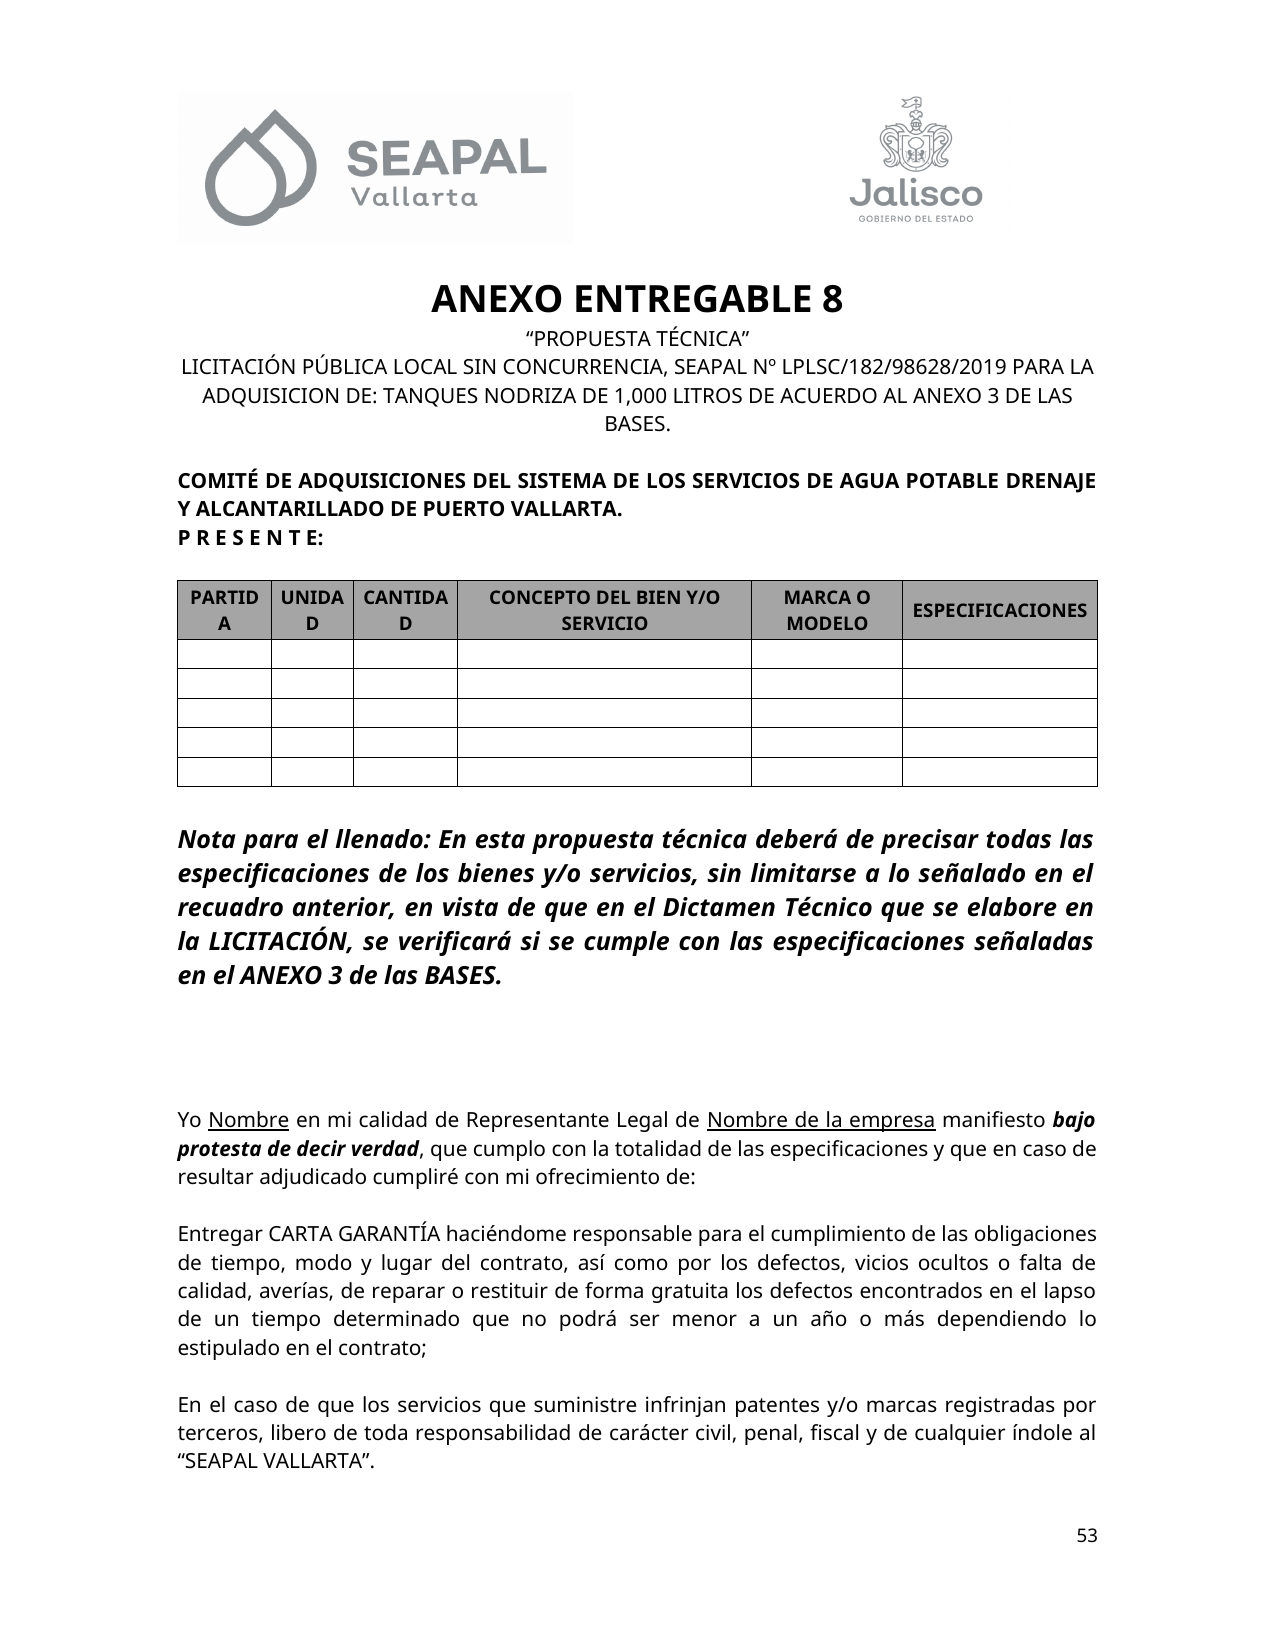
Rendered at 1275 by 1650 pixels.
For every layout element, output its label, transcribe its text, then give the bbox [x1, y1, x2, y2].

table_cell [354, 728, 457, 757]
table_header Partida [178, 581, 271, 639]
table_cell [458, 669, 751, 698]
picture [817, 73, 1015, 245]
table_cell [752, 640, 902, 668]
table_cell [903, 640, 1097, 668]
table_header UNIDAD [272, 581, 353, 639]
table_cell [272, 669, 353, 698]
table_cell [354, 640, 457, 668]
table_cell [178, 669, 271, 698]
table_cell [903, 699, 1097, 727]
table_cell [178, 699, 271, 727]
table_cell [458, 758, 751, 786]
table_header MARCA O MODELO [752, 581, 902, 639]
text Entregar CARTA GARANTÍA haciéndome responsable para el cumplimiento de las obligaciones de tiempo, modo y lugar del contrato, así como por los defectos, vicios ocultos o falta de calidad, averías, de reparar o restituir de forma gratuita los defectos encontrados en el lapso de un tiempo determinado que no podrá ser menor a un año o más dependiendo lo estipulado en el contrato; [177, 1219, 1098, 1361]
table_cell [354, 699, 457, 727]
table_cell [458, 728, 751, 757]
picture [177, 91, 574, 245]
table_cell [458, 640, 751, 668]
text Yo Nombre en mi calidad de Representante Legal de Nombre de la empresa manifiesto bajo protesta de decir verdad, que cumplo con la totalidad de las especificaciones y que en caso de resultar adjudicado cumpliré con mi ofrecimiento de: [177, 1105, 1098, 1191]
table_cell [752, 758, 902, 786]
table_cell [354, 669, 457, 698]
table_cell [458, 699, 751, 727]
text P R E S E N T E: [177, 523, 1098, 551]
table_cell [272, 699, 353, 727]
table_cell [752, 699, 902, 727]
table_cell [272, 640, 353, 668]
text Nota para el llenado: En esta propuesta técnica deberá de precisar todas las especificaciones de los bienes y/o servicios, sin limitarse a lo señalado en el recuadro anterior, en vista de que en el Dictamen Técnico que se elabore en la LICITACIÓN, se verificará si se cumple con las especificaciones señaladas en el ANEXO 3 de las BASES. [177, 821, 1098, 992]
table_cell [752, 669, 902, 698]
table_cell [354, 758, 457, 786]
table_cell [903, 758, 1097, 786]
table_header CONCEPTO DEL BIEN Y/O SERVICIO [458, 581, 751, 639]
table_cell [178, 758, 271, 786]
text En el caso de que los servicios que suministre infrinjan patentes y/o marcas registradas por terceros, libero de toda responsabilidad de carácter civil, penal, fiscal y de cualquier índole al “SEAPAL VALLARTA”. [177, 1390, 1098, 1475]
text ANEXO ENTREGABLE 8 [177, 273, 1098, 324]
table_cell [903, 669, 1097, 698]
table_header Cantidad [354, 581, 457, 639]
table_cell [272, 758, 353, 786]
text “PROPUESTA TÉCNICA” [177, 324, 1098, 352]
table_cell [752, 728, 902, 757]
text COMITÉ DE ADQUISICIONES DEL SISTEMA DE LOS SERVICIOS DE AGUA POTABLE DRENAJE Y ALCANTARILLADO DE PUERTO VALLARTA. [177, 466, 1098, 523]
table_cell [272, 728, 353, 757]
text LICITACIÓN PÚBLICA LOCAL SIN CONCURRENCIA, SEAPAL Nº LPLSC/182/98628/2019 PARA LA ADQUISICION DE: TANQUES NODRIZA DE 1,000 LITROS DE ACUERDO AL ANEXO 3 DE LAS BASES. [177, 352, 1098, 438]
table_header ESPECIFICACIONES [903, 581, 1097, 639]
table_cell [178, 728, 271, 757]
table_cell [178, 640, 271, 668]
table_cell [903, 728, 1097, 757]
